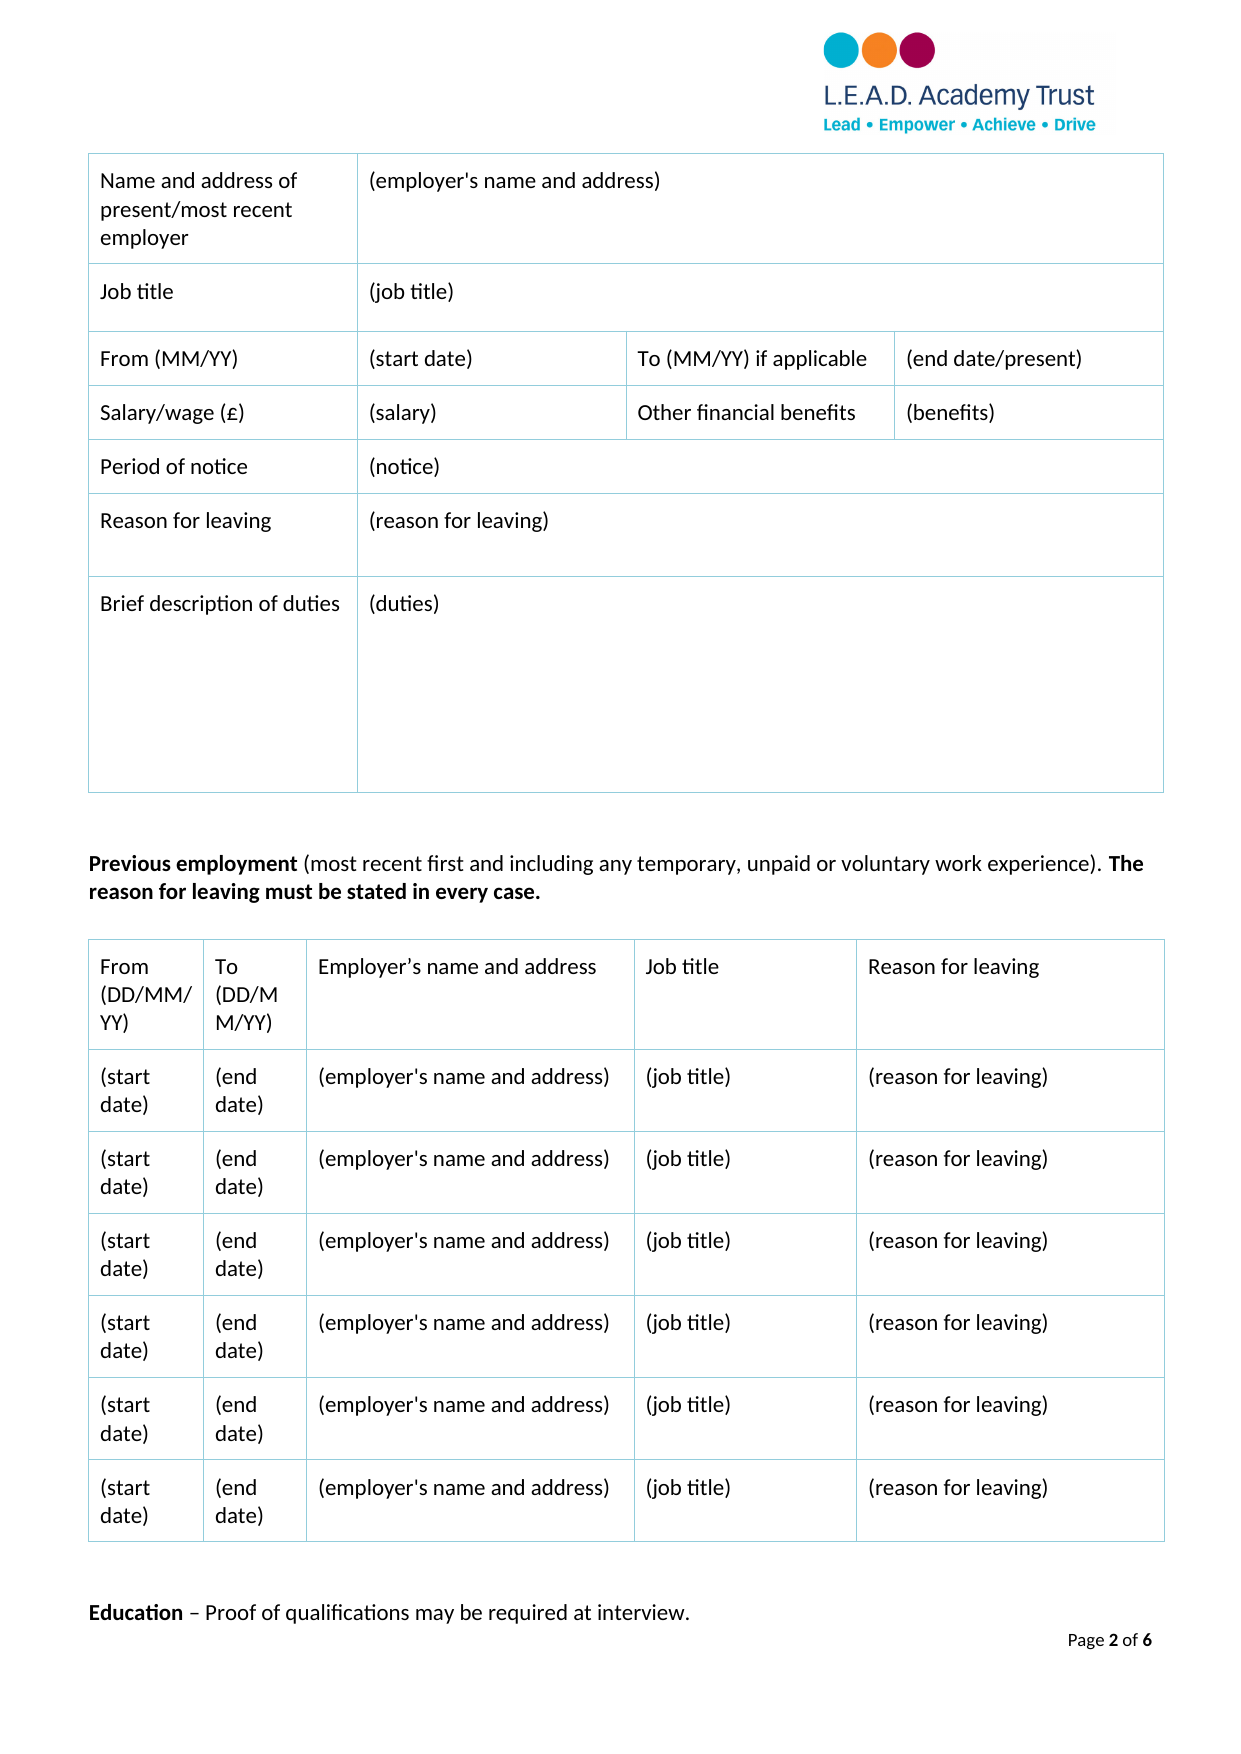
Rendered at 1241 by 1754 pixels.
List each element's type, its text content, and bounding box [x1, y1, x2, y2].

table_cell (end date) [204, 1132, 306, 1213]
table_cell (job title) [635, 1050, 856, 1131]
table_cell (reason for leaving) [857, 1296, 1164, 1377]
table_cell (job title) [635, 1132, 856, 1213]
table_header To (DD/MM/YY) [204, 940, 306, 1049]
table_cell (start date) [89, 1378, 203, 1459]
table_cell (reason for leaving) [857, 1132, 1164, 1213]
table_cell (end date/present) [895, 332, 1163, 385]
table_cell (reason for leaving) [857, 1378, 1164, 1459]
table_cell (job title) [635, 1460, 856, 1541]
table_cell (end date) [204, 1460, 306, 1541]
table_cell (employer's name and address) [307, 1378, 634, 1459]
table_cell (job title) [635, 1378, 856, 1459]
table_cell (end date) [204, 1214, 306, 1295]
table_cell (start date) [89, 1296, 203, 1377]
table_cell (employer's name and address) [307, 1050, 634, 1131]
table_cell (start date) [358, 332, 626, 385]
table_cell (duties) [358, 577, 1163, 792]
table_cell Period of notice [89, 440, 357, 493]
picture [823, 32, 1116, 135]
table_cell (job title) [635, 1214, 856, 1295]
table_cell (employer's name and address) [307, 1460, 634, 1541]
table_cell Brief description of duties [89, 577, 357, 792]
table_cell (notice) [358, 440, 1163, 493]
table_header Reason for leaving [857, 940, 1164, 1049]
table_cell (start date) [89, 1050, 203, 1131]
table_cell (employer's name and address) [307, 1132, 634, 1213]
table_cell (start date) [89, 1460, 203, 1541]
table_header Name and address of present/most recent employer [89, 154, 357, 263]
table_cell (end date) [204, 1050, 306, 1131]
text Education – Proof of qualifications may be required at interview. [89, 1598, 1152, 1626]
table_header (employer's name and address) [358, 154, 1163, 263]
table_cell (end date) [204, 1378, 306, 1459]
table_cell (start date) [89, 1132, 203, 1213]
table_cell (end date) [204, 1296, 306, 1377]
table_cell Salary/wage (£) [89, 386, 357, 439]
table_cell Job title [89, 264, 357, 331]
table_cell (job title) [358, 264, 1163, 331]
table_cell (employer's name and address) [307, 1296, 634, 1377]
table_cell (reason for leaving) [358, 494, 1163, 576]
table_cell (reason for leaving) [857, 1460, 1164, 1541]
table_cell (job title) [635, 1296, 856, 1377]
table_cell (salary) [358, 386, 626, 439]
table_cell (benefits) [895, 386, 1163, 439]
table_cell To (MM/YY) if applicable [627, 332, 894, 385]
table_header From (DD/MM/YY) [89, 940, 203, 1049]
table_cell Reason for leaving [89, 494, 357, 576]
table_cell (start date) [89, 1214, 203, 1295]
text Previous employment (most recent first and including any temporary, unpaid or voluntary work experience). The reason for leaving must be stated in every case. [89, 849, 1152, 905]
table_cell From (MM/YY) [89, 332, 357, 385]
table_cell (reason for leaving) [857, 1050, 1164, 1131]
table_cell Other financial benefits [627, 386, 894, 439]
table_cell (reason for leaving) [857, 1214, 1164, 1295]
table_header Employer’s name and address [307, 940, 634, 1049]
table_cell (employer's name and address) [307, 1214, 634, 1295]
table_header Job title [635, 940, 856, 1049]
